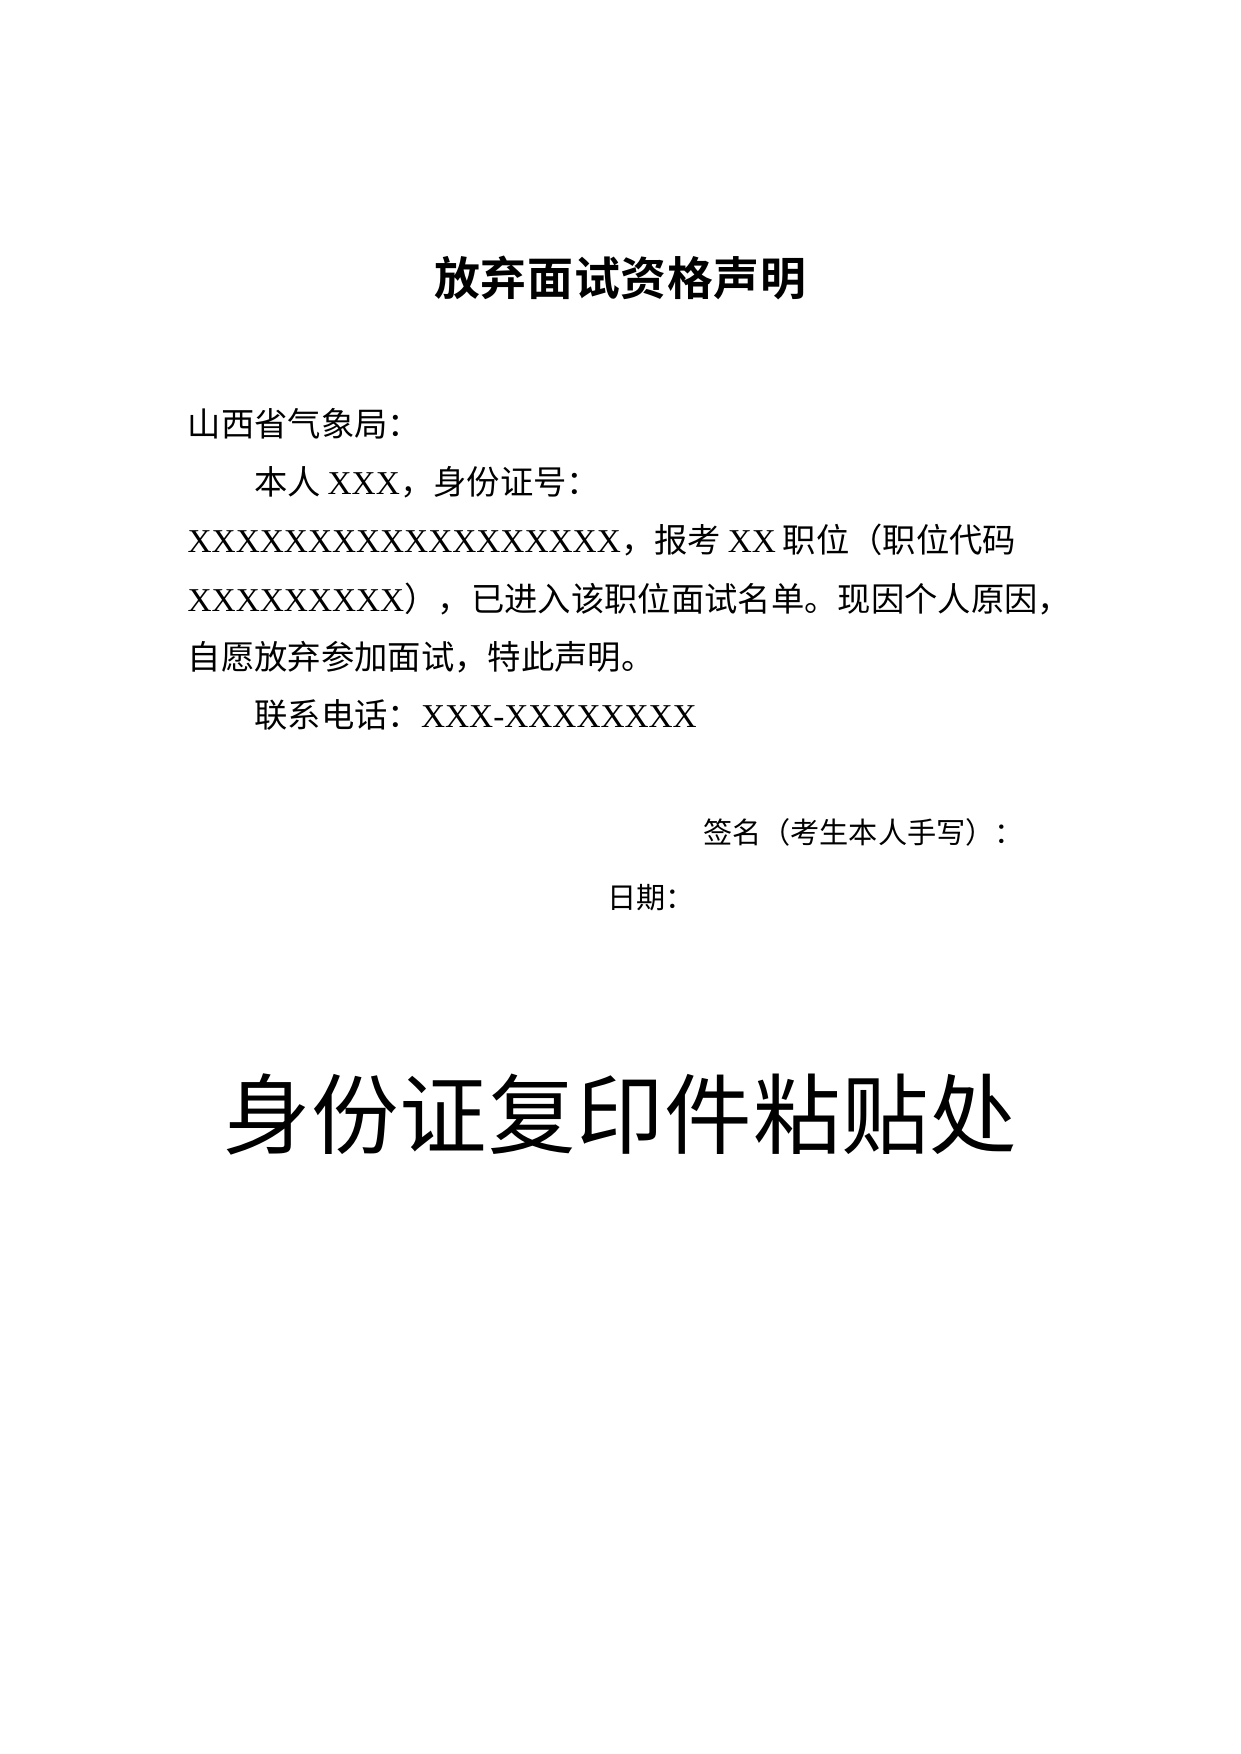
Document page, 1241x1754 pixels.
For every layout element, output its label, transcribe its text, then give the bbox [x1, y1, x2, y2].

text 日期： [187, 863, 1053, 928]
text 签名（考生本人手写）： [187, 798, 1023, 863]
text 山西省气象局： [187, 389, 1053, 448]
text 身份证复印件粘贴处 [187, 1044, 1053, 1174]
text 联系电话：XXX-XXXXXXXX [187, 681, 1053, 739]
text 本人XXX，身份证号：XXXXXXXXXXXXXXXXXX，报考XX职位（职位代码XXXXXXXXX），已进入该职位面试名单。现因个人原因，自愿放弃参加面试，特此声明。 [187, 448, 1053, 681]
text 放弃面试资格声明 [187, 227, 1053, 324]
